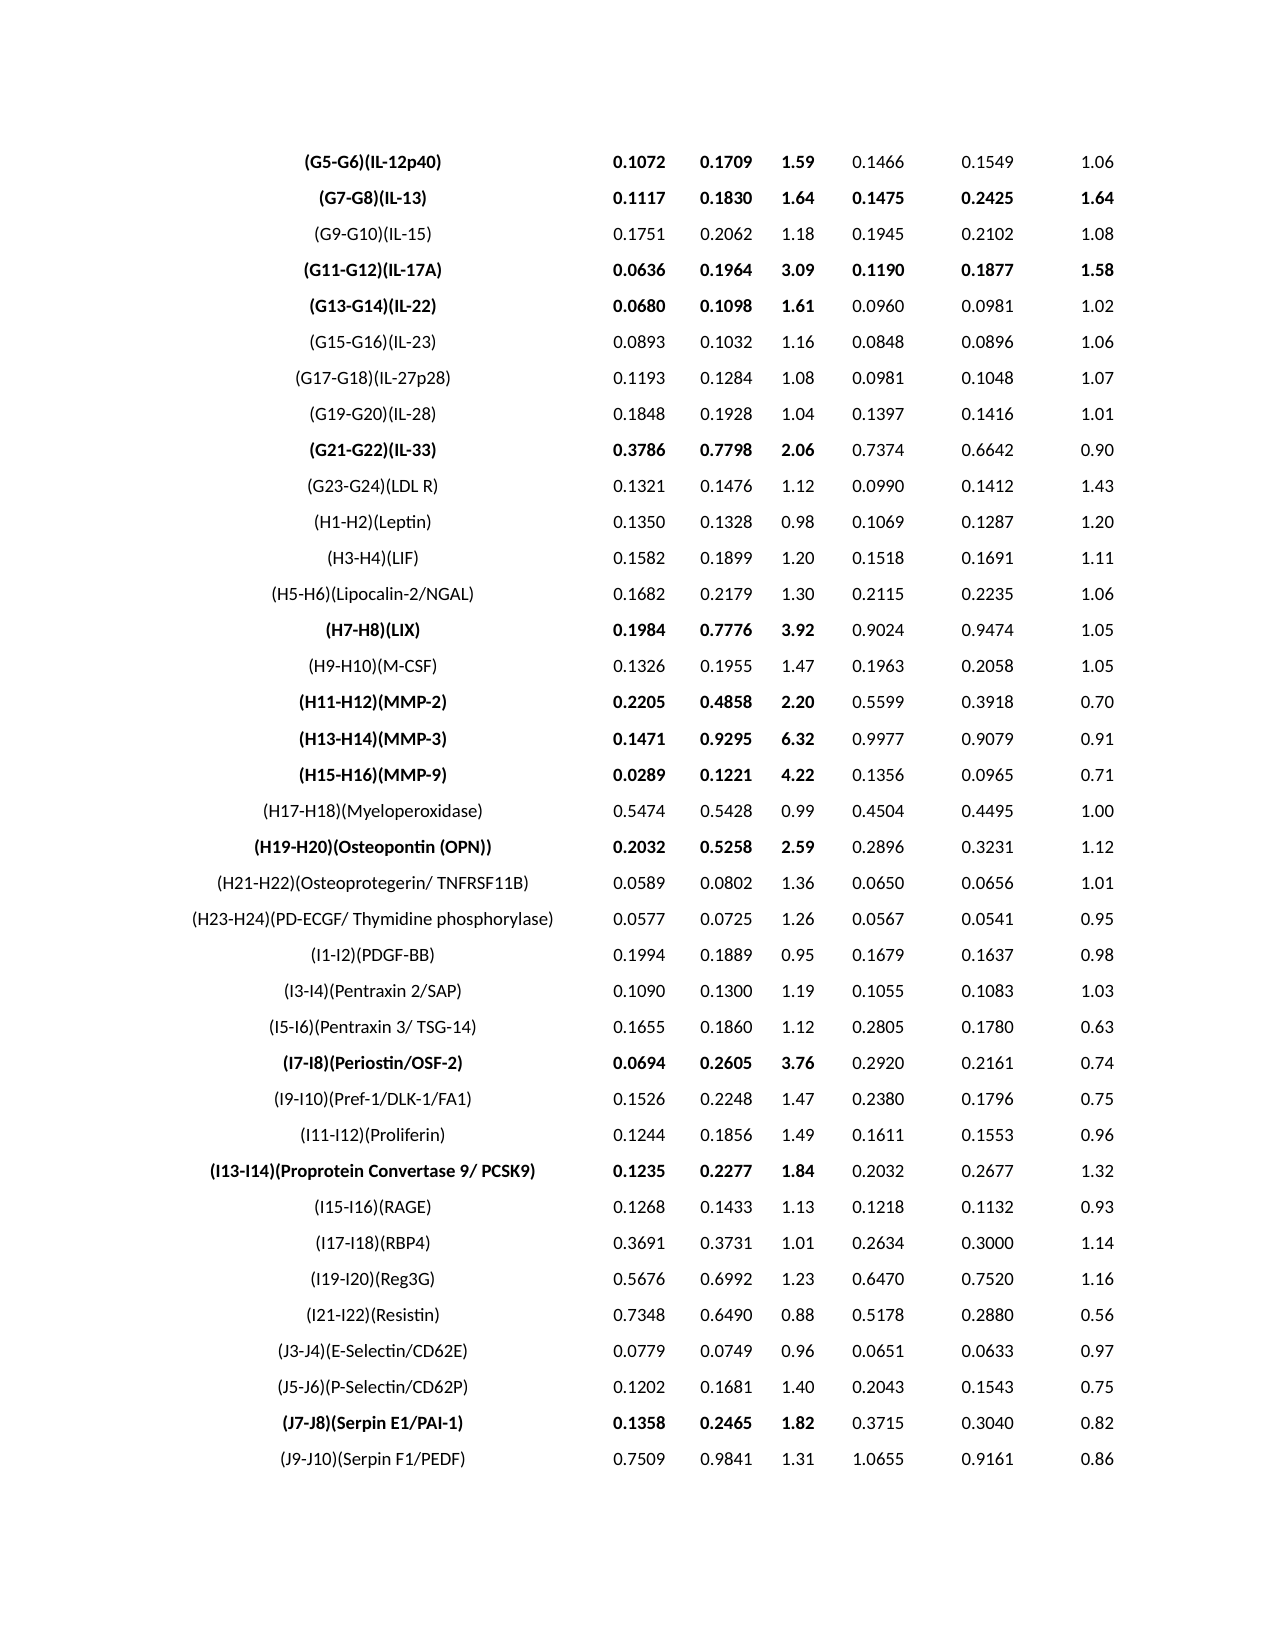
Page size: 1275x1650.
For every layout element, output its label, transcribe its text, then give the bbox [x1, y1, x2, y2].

table_cell 0.75 [1044, 1087, 1125, 1123]
table_cell 1.40 [764, 1375, 826, 1411]
table_cell 0.5676 [596, 1267, 676, 1303]
table_cell 0.1848 [596, 402, 676, 438]
table_cell 0.1709 [676, 150, 763, 186]
table_cell 1.02 [1044, 294, 1125, 330]
table_cell 0.1218 [826, 1195, 931, 1231]
table_cell 0.1476 [676, 474, 763, 510]
table_cell (H13-H14)(MMP-3) [150, 727, 596, 763]
table_cell 1.12 [1044, 835, 1125, 871]
table_cell (H1-H2)(Leptin) [150, 510, 596, 546]
table_cell 0.96 [764, 1339, 826, 1375]
table_cell (I11-I12)(Proliferin) [150, 1123, 596, 1159]
table_cell 0.1268 [596, 1195, 676, 1231]
table_cell 0.95 [764, 943, 826, 979]
table_cell 0.0589 [596, 871, 676, 907]
table_cell 0.1117 [596, 186, 676, 222]
table_cell 0.0896 [931, 330, 1044, 366]
table_cell 0.1984 [596, 619, 676, 654]
table_cell 1.64 [1044, 186, 1125, 222]
table_cell 1.01 [764, 1231, 826, 1267]
table_cell 1.61 [764, 294, 826, 330]
table_cell 0.96 [1044, 1123, 1125, 1159]
table_cell (H19-H20)(Osteopontin (OPN)) [150, 835, 596, 871]
table_cell 0.1830 [676, 186, 763, 222]
table_cell 1.30 [764, 583, 826, 618]
table_cell 1.20 [764, 546, 826, 582]
table_cell 0.9079 [931, 727, 1044, 763]
table_cell 0.1287 [931, 510, 1044, 546]
table_cell 1.36 [764, 871, 826, 907]
table_cell 0.1475 [826, 186, 931, 222]
table_cell (I15-I16)(RAGE) [150, 1195, 596, 1231]
table_cell 0.9841 [676, 1448, 763, 1483]
table_cell 0.0289 [596, 763, 676, 799]
table_cell 0.90 [1044, 438, 1125, 474]
table_cell (G5-G6)(IL-12p40) [150, 150, 596, 186]
table_cell 0.1466 [826, 150, 931, 186]
table_cell 0.4495 [931, 799, 1044, 835]
table_cell 1.01 [1044, 402, 1125, 438]
table_cell 0.0694 [596, 1051, 676, 1087]
table_cell 0.1397 [826, 402, 931, 438]
table_cell 0.7798 [676, 438, 763, 474]
table_cell 0.3918 [931, 691, 1044, 727]
table_cell 1.00 [1044, 799, 1125, 835]
table_cell 1.04 [764, 402, 826, 438]
table_cell (H5-H6)(Lipocalin-2/NGAL) [150, 583, 596, 618]
table_cell 1.31 [764, 1448, 826, 1483]
table_cell 1.08 [764, 366, 826, 402]
table_cell 1.59 [764, 150, 826, 186]
table_cell 0.1945 [826, 222, 931, 258]
table_cell 2.06 [764, 438, 826, 474]
table_cell (I19-I20)(Reg3G) [150, 1267, 596, 1303]
table_cell 0.1518 [826, 546, 931, 582]
table_cell 0.1098 [676, 294, 763, 330]
table_cell 1.23 [764, 1267, 826, 1303]
table_cell (H9-H10)(M-CSF) [150, 655, 596, 691]
table_cell (H21-H22)(Osteoprotegerin/ TNFRSF11B) [150, 871, 596, 907]
table_cell 0.1691 [931, 546, 1044, 582]
table_cell 0.0848 [826, 330, 931, 366]
table_cell 0.7509 [596, 1448, 676, 1483]
table_cell 0.3731 [676, 1231, 763, 1267]
table_cell (I21-I22)(Resistin) [150, 1303, 596, 1339]
table_cell 0.1964 [676, 258, 763, 294]
table_cell 0.0990 [826, 474, 931, 510]
table_cell 0.9295 [676, 727, 763, 763]
table_cell 1.19 [764, 979, 826, 1015]
table_cell 0.1582 [596, 546, 676, 582]
table_cell (G9-G10)(IL-15) [150, 222, 596, 258]
table_cell 0.1994 [596, 943, 676, 979]
table_cell 0.1899 [676, 546, 763, 582]
table_cell 0.9024 [826, 619, 931, 654]
table_cell 0.56 [1044, 1303, 1125, 1339]
table_cell 0.2205 [596, 691, 676, 727]
table_cell 0.2634 [826, 1231, 931, 1267]
table_cell 0.0651 [826, 1339, 931, 1375]
table_cell 0.2920 [826, 1051, 931, 1087]
table_cell 0.3691 [596, 1231, 676, 1267]
table_cell 0.99 [764, 799, 826, 835]
table_cell 1.47 [764, 1087, 826, 1123]
table_cell 0.1072 [596, 150, 676, 186]
table_cell 0.82 [1044, 1411, 1125, 1447]
table_cell 0.5428 [676, 799, 763, 835]
table_cell 0.4858 [676, 691, 763, 727]
table_cell 0.2032 [826, 1159, 931, 1195]
table_cell 0.1526 [596, 1087, 676, 1123]
table_cell 0.95 [1044, 907, 1125, 943]
table_cell 0.1655 [596, 1015, 676, 1051]
table_cell 1.01 [1044, 871, 1125, 907]
table_cell 0.1433 [676, 1195, 763, 1231]
table_cell 0.1751 [596, 222, 676, 258]
table_cell 0.1221 [676, 763, 763, 799]
table_cell 1.13 [764, 1195, 826, 1231]
table_cell 0.2043 [826, 1375, 931, 1411]
table_cell 0.2102 [931, 222, 1044, 258]
table_cell 0.1032 [676, 330, 763, 366]
table_cell 1.11 [1044, 546, 1125, 582]
table_cell (G17-G18)(IL-27p28) [150, 366, 596, 402]
table_cell 0.1549 [931, 150, 1044, 186]
table_cell 1.03 [1044, 979, 1125, 1015]
table_cell 0.71 [1044, 763, 1125, 799]
table_cell 0.98 [764, 510, 826, 546]
table_cell (G13-G14)(IL-22) [150, 294, 596, 330]
table_cell 0.1235 [596, 1159, 676, 1195]
table_cell (H7-H8)(LIX) [150, 619, 596, 654]
table_cell 0.6470 [826, 1267, 931, 1303]
table_cell 0.2465 [676, 1411, 763, 1447]
table_cell 0.1412 [931, 474, 1044, 510]
table_cell 0.1860 [676, 1015, 763, 1051]
table_cell 0.2115 [826, 583, 931, 618]
table_cell 0.1553 [931, 1123, 1044, 1159]
table_cell 0.3000 [931, 1231, 1044, 1267]
table_cell 0.1681 [676, 1375, 763, 1411]
table_cell 1.0655 [826, 1448, 931, 1483]
table_cell (I7-I8)(Periostin/OSF-2) [150, 1051, 596, 1087]
table_cell 0.0725 [676, 907, 763, 943]
table_cell 0.0577 [596, 907, 676, 943]
table_cell 0.1193 [596, 366, 676, 402]
table_cell 1.18 [764, 222, 826, 258]
table_cell (G19-G20)(IL-28) [150, 402, 596, 438]
table_cell 0.0960 [826, 294, 931, 330]
table_cell 0.1796 [931, 1087, 1044, 1123]
table_cell 1.05 [1044, 655, 1125, 691]
table_cell 0.1069 [826, 510, 931, 546]
table_cell 0.2032 [596, 835, 676, 871]
table_cell (I17-I18)(RBP4) [150, 1231, 596, 1267]
table_cell 0.75 [1044, 1375, 1125, 1411]
table_cell 0.1358 [596, 1411, 676, 1447]
table_cell 0.1928 [676, 402, 763, 438]
table_cell 0.0650 [826, 871, 931, 907]
table_cell 0.0567 [826, 907, 931, 943]
table_cell 1.43 [1044, 474, 1125, 510]
table_cell 0.2179 [676, 583, 763, 618]
table_cell 0.1190 [826, 258, 931, 294]
table_cell 0.0981 [826, 366, 931, 402]
table_cell (G23-G24)(LDL R) [150, 474, 596, 510]
table_cell 0.5474 [596, 799, 676, 835]
table_cell (J9-J10)(Serpin F1/PEDF) [150, 1448, 596, 1483]
table_cell (I3-I4)(Pentraxin 2/SAP) [150, 979, 596, 1015]
table_cell (G11-G12)(IL-17A) [150, 258, 596, 294]
table_cell 0.91 [1044, 727, 1125, 763]
table_cell 0.9977 [826, 727, 931, 763]
table_cell 1.64 [764, 186, 826, 222]
table_cell 0.1611 [826, 1123, 931, 1159]
table_cell (G21-G22)(IL-33) [150, 438, 596, 474]
table_cell 0.0893 [596, 330, 676, 366]
table_cell 0.1637 [931, 943, 1044, 979]
table_cell 0.5178 [826, 1303, 931, 1339]
table_cell 0.7776 [676, 619, 763, 654]
table_cell 0.1300 [676, 979, 763, 1015]
table_cell 0.1090 [596, 979, 676, 1015]
table_cell 0.2896 [826, 835, 931, 871]
table_cell 3.92 [764, 619, 826, 654]
table_cell 0.2677 [931, 1159, 1044, 1195]
table_cell 1.12 [764, 474, 826, 510]
table_cell 0.2161 [931, 1051, 1044, 1087]
table_cell 0.1856 [676, 1123, 763, 1159]
table_cell 0.1326 [596, 655, 676, 691]
table_cell 0.1244 [596, 1123, 676, 1159]
table_cell 0.2277 [676, 1159, 763, 1195]
table_cell (J5-J6)(P-Selectin/CD62P) [150, 1375, 596, 1411]
table_cell 1.20 [1044, 510, 1125, 546]
table_cell 0.7348 [596, 1303, 676, 1339]
table_cell 0.1682 [596, 583, 676, 618]
table_cell 1.16 [764, 330, 826, 366]
table_cell 0.0779 [596, 1339, 676, 1375]
table_cell 1.12 [764, 1015, 826, 1051]
table_cell 1.07 [1044, 366, 1125, 402]
table_cell (H23-H24)(PD-ECGF/ Thymidine phosphorylase) [150, 907, 596, 943]
table_cell 0.1679 [826, 943, 931, 979]
table_cell (J7-J8)(Serpin E1/PAI-1) [150, 1411, 596, 1447]
table_cell 0.2880 [931, 1303, 1044, 1339]
table_cell 0.2248 [676, 1087, 763, 1123]
table_cell 0.1055 [826, 979, 931, 1015]
table_cell 0.6490 [676, 1303, 763, 1339]
table_cell 0.2235 [931, 583, 1044, 618]
table_cell 1.32 [1044, 1159, 1125, 1195]
table_cell 0.1889 [676, 943, 763, 979]
table_cell 0.0633 [931, 1339, 1044, 1375]
table_cell 0.2380 [826, 1087, 931, 1123]
table_cell 1.47 [764, 655, 826, 691]
table_cell 4.22 [764, 763, 826, 799]
table_cell (H11-H12)(MMP-2) [150, 691, 596, 727]
table_cell 0.0965 [931, 763, 1044, 799]
table_cell 0.2062 [676, 222, 763, 258]
table_cell 0.7520 [931, 1267, 1044, 1303]
table_cell 0.1202 [596, 1375, 676, 1411]
table_cell 0.9474 [931, 619, 1044, 654]
table_cell 0.63 [1044, 1015, 1125, 1051]
table_cell 1.08 [1044, 222, 1125, 258]
table_cell (I5-I6)(Pentraxin 3/ TSG-14) [150, 1015, 596, 1051]
table_cell 0.74 [1044, 1051, 1125, 1087]
table_cell 0.88 [764, 1303, 826, 1339]
table_cell 0.0802 [676, 871, 763, 907]
table_cell 0.1356 [826, 763, 931, 799]
table_cell 0.1416 [931, 402, 1044, 438]
table_cell 0.1048 [931, 366, 1044, 402]
table_cell 1.05 [1044, 619, 1125, 654]
table_cell 0.7374 [826, 438, 931, 474]
table_cell 0.0636 [596, 258, 676, 294]
table_cell 0.2805 [826, 1015, 931, 1051]
table_cell 0.6992 [676, 1267, 763, 1303]
table_cell 0.1328 [676, 510, 763, 546]
table_cell 0.1284 [676, 366, 763, 402]
table_cell 3.76 [764, 1051, 826, 1087]
table_cell 0.9161 [931, 1448, 1044, 1483]
table_cell (H17-H18)(Myeloperoxidase) [150, 799, 596, 835]
table_cell 3.09 [764, 258, 826, 294]
table_cell 1.58 [1044, 258, 1125, 294]
table_cell 0.1955 [676, 655, 763, 691]
table_cell 0.3231 [931, 835, 1044, 871]
table_cell (H15-H16)(MMP-9) [150, 763, 596, 799]
table_cell 0.2058 [931, 655, 1044, 691]
table_cell 0.1471 [596, 727, 676, 763]
table_cell 0.97 [1044, 1339, 1125, 1375]
table_cell 0.93 [1044, 1195, 1125, 1231]
table_cell 0.6642 [931, 438, 1044, 474]
table_cell (G15-G16)(IL-23) [150, 330, 596, 366]
table_cell 1.26 [764, 907, 826, 943]
table_cell 0.1877 [931, 258, 1044, 294]
table_cell 0.2425 [931, 186, 1044, 222]
table_cell 0.0541 [931, 907, 1044, 943]
table_cell 0.3715 [826, 1411, 931, 1447]
table_cell (I13-I14)(Proprotein Convertase 9/ PCSK9) [150, 1159, 596, 1195]
table_cell 0.86 [1044, 1448, 1125, 1483]
table_cell 0.1543 [931, 1375, 1044, 1411]
table_cell (I9-I10)(Pref-1/DLK-1/FA1) [150, 1087, 596, 1123]
table_cell 0.3786 [596, 438, 676, 474]
table_cell 0.0680 [596, 294, 676, 330]
table_cell 0.1132 [931, 1195, 1044, 1231]
table_cell 1.06 [1044, 330, 1125, 366]
table_cell 0.3040 [931, 1411, 1044, 1447]
table_cell 1.16 [1044, 1267, 1125, 1303]
table_cell (H3-H4)(LIF) [150, 546, 596, 582]
table_cell 6.32 [764, 727, 826, 763]
table_cell 0.5258 [676, 835, 763, 871]
table_cell 0.98 [1044, 943, 1125, 979]
table_cell 0.4504 [826, 799, 931, 835]
table_cell 0.70 [1044, 691, 1125, 727]
table_cell 0.5599 [826, 691, 931, 727]
table_cell 2.20 [764, 691, 826, 727]
table_cell 1.06 [1044, 150, 1125, 186]
table_cell 0.1350 [596, 510, 676, 546]
table_cell 0.0656 [931, 871, 1044, 907]
table_cell 0.2605 [676, 1051, 763, 1087]
table_cell 0.1963 [826, 655, 931, 691]
table_cell (G7-G8)(IL-13) [150, 186, 596, 222]
table_cell 2.59 [764, 835, 826, 871]
table_cell 1.49 [764, 1123, 826, 1159]
table_cell 0.1780 [931, 1015, 1044, 1051]
table_cell 0.1083 [931, 979, 1044, 1015]
table_cell 0.1321 [596, 474, 676, 510]
table_cell 0.0981 [931, 294, 1044, 330]
table_cell (I1-I2)(PDGF-BB) [150, 943, 596, 979]
table_cell 0.0749 [676, 1339, 763, 1375]
table_cell 1.82 [764, 1411, 826, 1447]
table_cell 1.84 [764, 1159, 826, 1195]
table_cell 1.06 [1044, 583, 1125, 618]
table_cell (J3-J4)(E-Selectin/CD62E) [150, 1339, 596, 1375]
table_cell 1.14 [1044, 1231, 1125, 1267]
